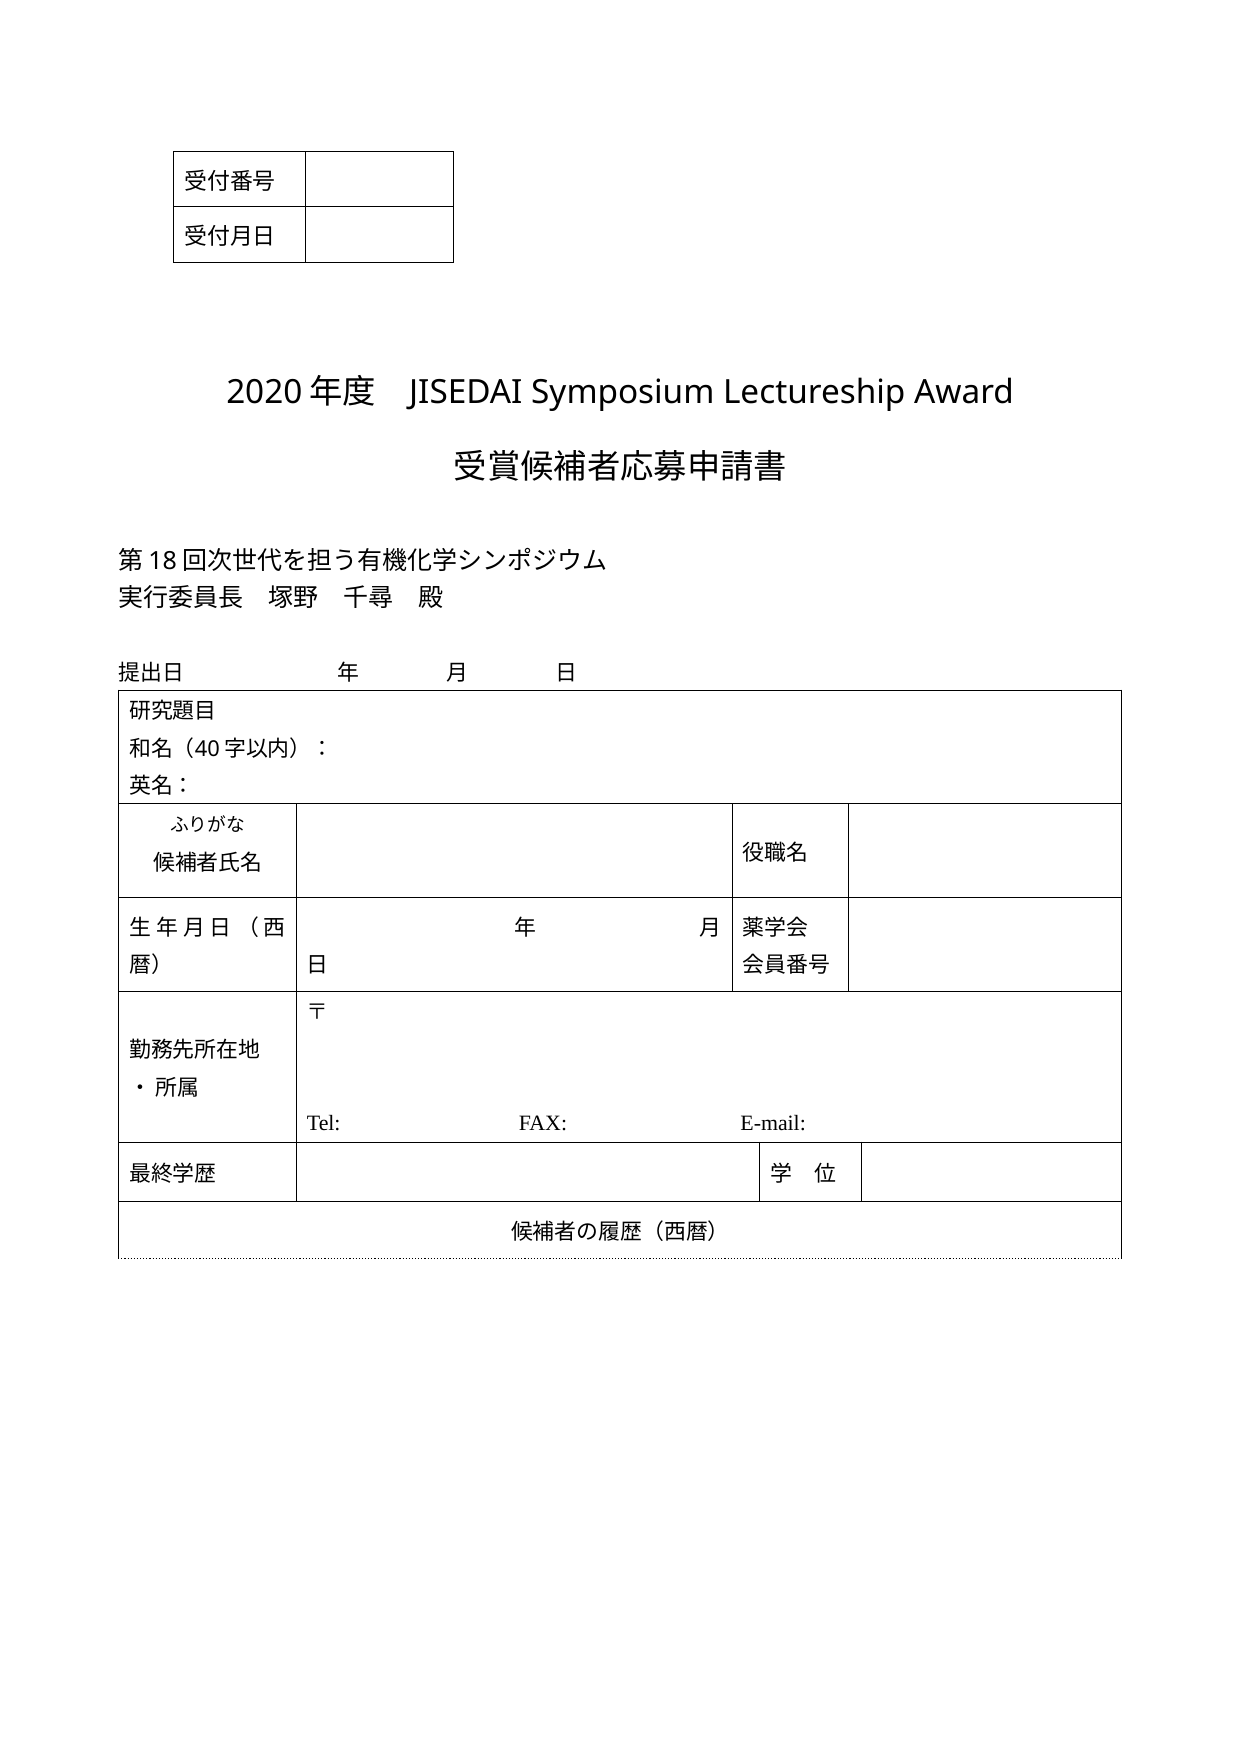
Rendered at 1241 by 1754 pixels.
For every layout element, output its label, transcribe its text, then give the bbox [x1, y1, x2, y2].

table_header 受付番号 [174, 152, 305, 206]
text 提出日 年 月 日 [118, 652, 1122, 689]
table_cell [849, 898, 1121, 991]
table_cell 薬学会 会員番号 [733, 898, 848, 991]
table_cell 受付月日 [174, 207, 305, 262]
table_cell 〒 Tel: FAX: E-mail: [297, 992, 1121, 1142]
text 実行委員長 塚野 千尋 殿 [118, 577, 1122, 614]
table_cell 役職名 [733, 804, 848, 897]
table_header 研究題目 和名（40字以内）： 英名： [119, 691, 1121, 803]
table_cell 最終学歴 [119, 1143, 296, 1201]
table_cell 生年月日（西暦） [119, 898, 296, 991]
text 2020年度 JISEDAI Symposium Lectureship Award [118, 352, 1122, 427]
table_cell ふりがな 候補者氏名 [119, 804, 296, 897]
table_cell 学 位 [760, 1143, 861, 1201]
table_header [306, 152, 453, 206]
table_cell 勤務先所在地 ・ 所属 [119, 992, 296, 1142]
table_cell 年 月 日 [297, 898, 732, 991]
text 受賞候補者応募申請書 [118, 427, 1122, 502]
table_cell 候補者の履歴（西暦） [119, 1202, 1121, 1258]
table_cell [849, 804, 1121, 897]
table_cell [862, 1143, 1121, 1201]
text 第18回次世代を担う有機化学シンポジウム [118, 539, 1122, 577]
table_cell [297, 804, 732, 897]
table_cell [297, 1143, 759, 1201]
table_cell [306, 207, 453, 262]
